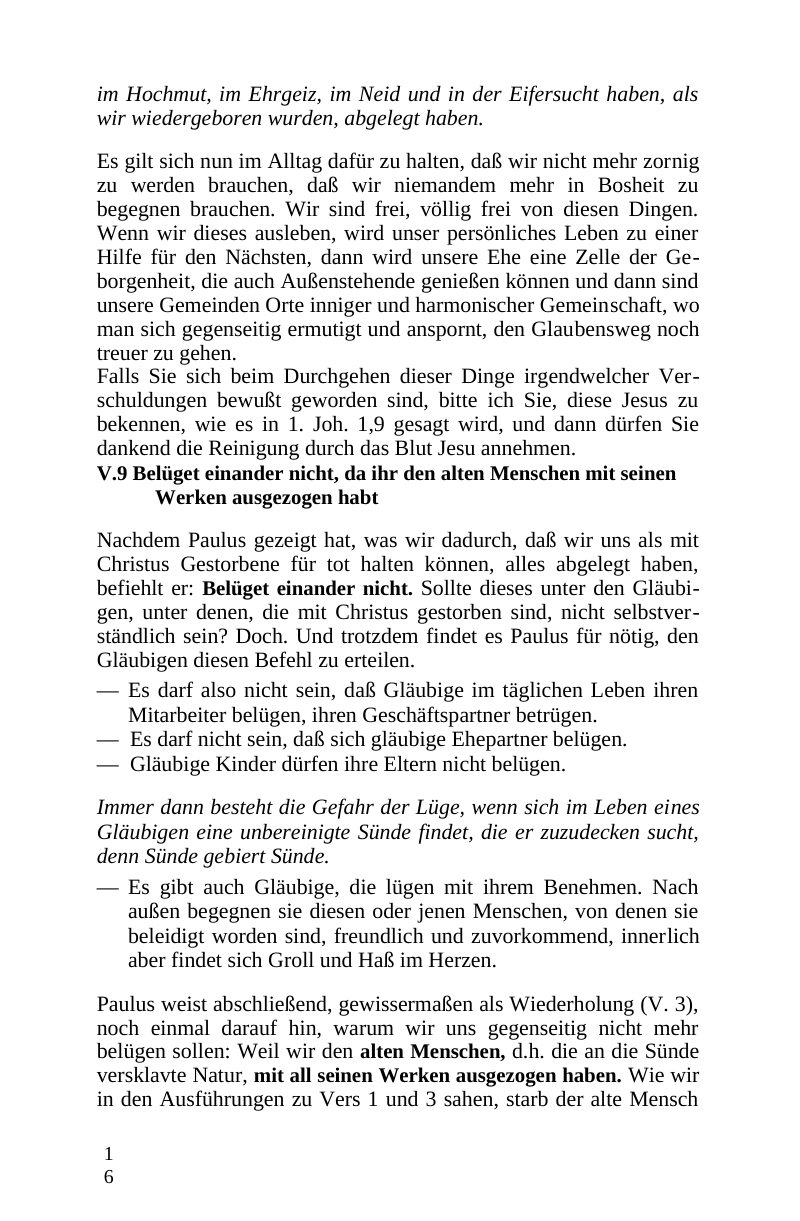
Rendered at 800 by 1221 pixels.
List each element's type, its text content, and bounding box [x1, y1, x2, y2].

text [97, 992, 699, 1112]
text Nachdem Paulus gezeigt hat, was wir dadurch, daß wir uns als mit Christus Gestorbene für tot halten können, alles abgelegt haben, befiehlt er: Belüget einander nicht. Sollte dieses unter den Gläubigen, unter denen, die mit Christus gestorben sind, nicht selbstverständlich sein? Doch. Und trotzdem findet es Paulus für nötig, den Gläubigen diesen Befehl zu erteilen. [97, 529, 699, 672]
list Es darf also nicht sein, daß Gläubige im täglichen Leben ihren Mitarbeiter belügen, ihren Geschäftspartner betrügen. [97, 678, 699, 727]
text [97, 82, 699, 130]
text Immer dann besteht die Gefahr der Lüge, wenn sich im Leben eines Gläubigen eine unbereinigte Sünde findet, die er zuzudecken sucht, denn Sünde gebiert Sünde. [97, 795, 699, 868]
list Es darf nicht sein, daß sich gläubige Ehepartner belügen. [97, 727, 699, 752]
list Gläubige Kinder dürfen ihre Eltern nicht belügen. [97, 752, 699, 776]
text Es gilt sich nun im Alltag dafür zu halten, daß wir nicht mehr zornig zu werden brauchen, daß wir niemandem mehr in Bosheit zu begegnen brauchen. Wir sind frei, völlig frei von diesen Dingen. Wenn wir dieses ausleben, wird unser persönliches Leben zu einer Hilfe für den Nächsten, dann wird unsere Ehe eine Zelle der Geborgenheit, die auch Außenstehende genießen können und dann sind unsere Gemeinden Orte inniger und harmonischer Gemeinschaft, wo man sich gegenseitig ermutigt und anspornt, den Glaubensweg noch treuer zu gehen. [97, 149, 699, 365]
subtitle V.9 Belüget einander nicht, da ihr den alten Menschen mit seinen Werken ausgezogen habt [97, 461, 699, 509]
text Falls Sie sich beim Durchgehen dieser Dinge irgendwelcher Verschuldungen bewußt geworden sind, bitte ich Sie, diese Jesus zu bekennen, wie es in 1. Joh. 1,9 gesagt wird, und dann dürfen Sie dankend die Reinigung durch das Blut Jesu annehmen. [97, 365, 699, 461]
list Es gibt auch Gläubige, die lügen mit ihrem Benehmen. Nach außen begegnen sie diesen oder jenen Menschen, von denen sie beleidigt worden sind, freundlich und zuvorkommend, innerlich aber findet sich Groll und Haß im Herzen. [97, 875, 699, 973]
